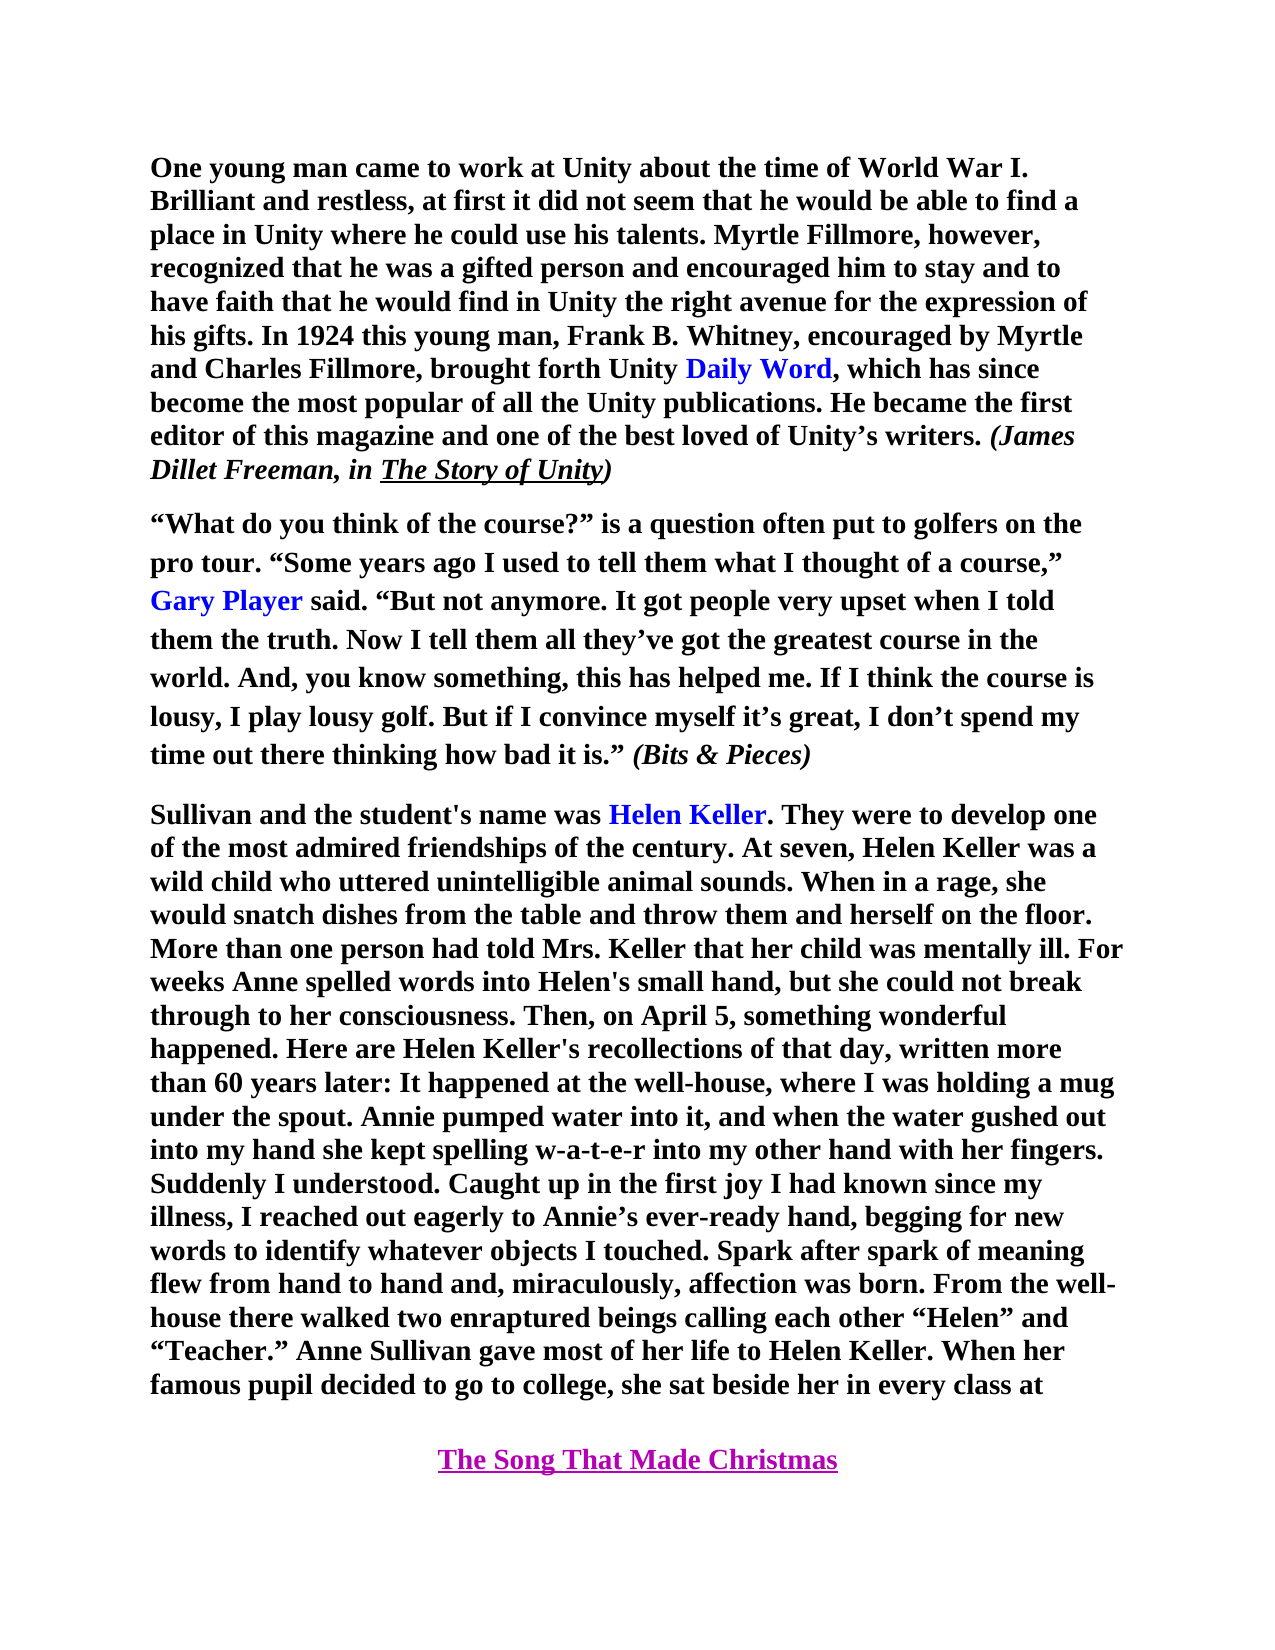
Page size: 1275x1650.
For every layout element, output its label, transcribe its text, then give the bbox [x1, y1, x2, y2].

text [150, 797, 1125, 1401]
text “What do you think of the course?” is a question often put to golfers on the pro tour. “Some years ago I used to tell them what I thought of a course,” Gary Player said. “But not anymore. It got people very upset when I told them the truth. Now I tell them all they’ve got the greatest course in the world. And, you know something, this has helped me. If I think the course is lousy, I play lousy golf. But if I convince myself it’s great, I don’t spend my time out there thinking how bad it is.” (Bits & Pieces) [150, 506, 1125, 771]
text One young man came to work at Unity about the time of World War I. Brilliant and restless, at first it did not seem that he would be able to find a place in Unity where he could use his talents. Myrtle Fillmore, however, recognized that he was a gifted person and encouraged him to stay and to have faith that he would find in Unity the right avenue for the expression of his gifts. In 1924 this young man, Frank B. Whitney, encouraged by Myrtle and Charles Fillmore, brought forth Unity Daily Word, which has since become the most popular of all the Unity publications. He became the first editor of this magazine and one of the best loved of Unity’s writers. (James Dillet Freeman, in The Story of Unity) [150, 150, 1125, 485]
